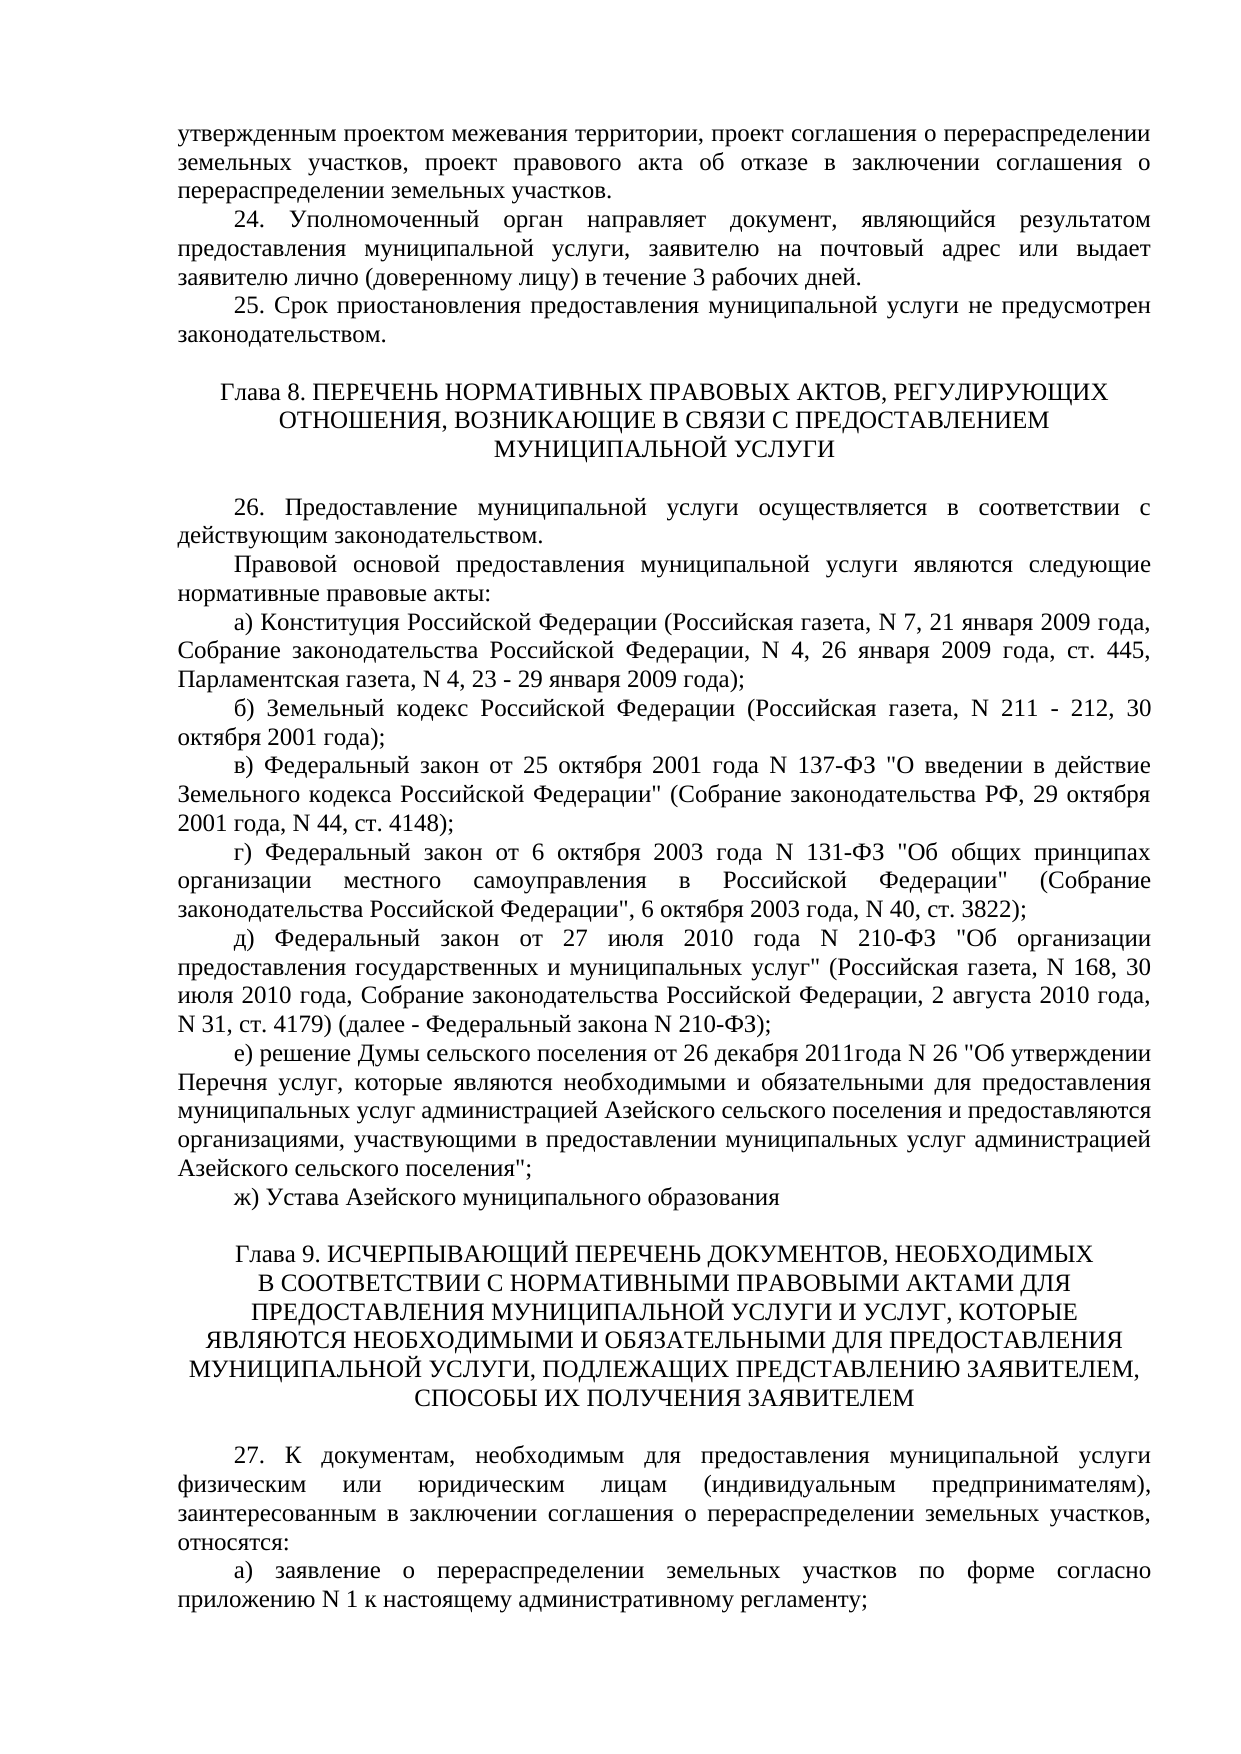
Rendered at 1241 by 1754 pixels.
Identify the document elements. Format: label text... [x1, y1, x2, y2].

text д) Федеральный закон от 27 июля 2010 года N 210-ФЗ "Об организации предоставления государственных и муниципальных услуг" (Российская газета, N 168, 30 июля 2010 года, Собрание законодательства Российской Федерации, 2 августа 2010 года, N 31, ст. 4179) (далее - Федеральный закона N 210-ФЗ); [177, 923, 1152, 1038]
text г) Федеральный закон от 6 октября 2003 года N 131-ФЗ "Об общих принципах организации местного самоуправления в Российской Федерации" (Собрание законодательства Российской Федерации", 6 октября 2003 года, N 40, ст. 3822); [177, 837, 1152, 923]
text Глава 9. ИСЧЕРПЫВАЮЩИЙ ПЕРЕЧЕНЬ ДОКУМЕНТОВ, НЕОБХОДИМЫХ [177, 1239, 1152, 1268]
text 25. Срок приостановления предоставления муниципальной услуги не предусмотрен законодательством. [177, 291, 1152, 348]
text В СООТВЕТСТВИИ С НОРМАТИВНЫМИ ПРАВОВЫМИ АКТАМИ ДЛЯ [177, 1268, 1152, 1297]
text 27. К документам, необходимым для предоставления муниципальной услуги физическим или юридическим лицам (индивидуальным предпринимателям), заинтересованным в заключении соглашения о перераспределении земельных участков, относятся: [177, 1441, 1152, 1556]
text МУНИЦИПАЛЬНОЙ УСЛУГИ, ПОДЛЕЖАЩИХ ПРЕДСТАВЛЕНИЮ ЗАЯВИТЕЛЕМ, [177, 1354, 1152, 1383]
text в) Федеральный закон от 25 октября 2001 года N 137-ФЗ "О введении в действие Земельного кодекса Российской Федерации" (Собрание законодательства РФ, 29 октября 2001 года, N 44, ст. 4148); [177, 751, 1152, 837]
text ЯВЛЯЮТСЯ НЕОБХОДИМЫМИ И ОБЯЗАТЕЛЬНЫМИ ДЛЯ ПРЕДОСТАВЛЕНИЯ [177, 1326, 1152, 1354]
text б) Земельный кодекс Российской Федерации (Российская газета, N 211 - 212, 30 октября 2001 года); [177, 693, 1152, 751]
text а) заявление о перераспределении земельных участков по форме согласно приложению N 1 к настоящему административному регламенту; [177, 1556, 1152, 1613]
text е) решение Думы сельского поселения от 26 декабря 2011года N 26 "Об утверждении Перечня услуг, которые являются необходимыми и обязательными для предоставления муниципальных услуг администрацией Азейского сельского поселения и предоставляются организациями, участвующими в предоставлении муниципальных услуг администрацией Азейского сельского поселения"; [177, 1038, 1152, 1182]
text ОТНОШЕНИЯ, ВОЗНИКАЮЩИЕ В СВЯЗИ С ПРЕДОСТАВЛЕНИЕМ [177, 406, 1152, 434]
text ПРЕДОСТАВЛЕНИЯ МУНИЦИПАЛЬНОЙ УСЛУГИ И УСЛУГ, КОТОРЫЕ [177, 1297, 1152, 1326]
text Правовой основой предоставления муниципальной услуги являются следующие нормативные правовые акты: [177, 549, 1152, 607]
text 24. Уполномоченный орган направляет документ, являющийся результатом предоставления муниципальной услуги, заявителю на почтовый адрес или выдает заявителю лично (доверенному лицу) в течение 3 рабочих дней. [177, 204, 1152, 291]
text МУНИЦИПАЛЬНОЙ УСЛУГИ [177, 434, 1152, 463]
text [177, 118, 1152, 204]
text а) Конституция Российской Федерации (Российская газета, N 7, 21 января 2009 года, Собрание законодательства Российской Федерации, N 4, 26 января 2009 года, ст. 445, Парламентская газета, N 4, 23 - 29 января 2009 года); [177, 607, 1152, 693]
text 26. Предоставление муниципальной услуги осуществляется в соответствии с действующим законодательством. [177, 492, 1152, 549]
text СПОСОБЫ ИХ ПОЛУЧЕНИЯ ЗАЯВИТЕЛЕМ [177, 1383, 1152, 1412]
text ж) Устава Азейского муниципального образования [177, 1182, 1152, 1211]
text Глава 8. ПЕРЕЧЕНЬ НОРМАТИВНЫХ ПРАВОВЫХ АКТОВ, РЕГУЛИРУЮЩИХ [177, 377, 1152, 406]
